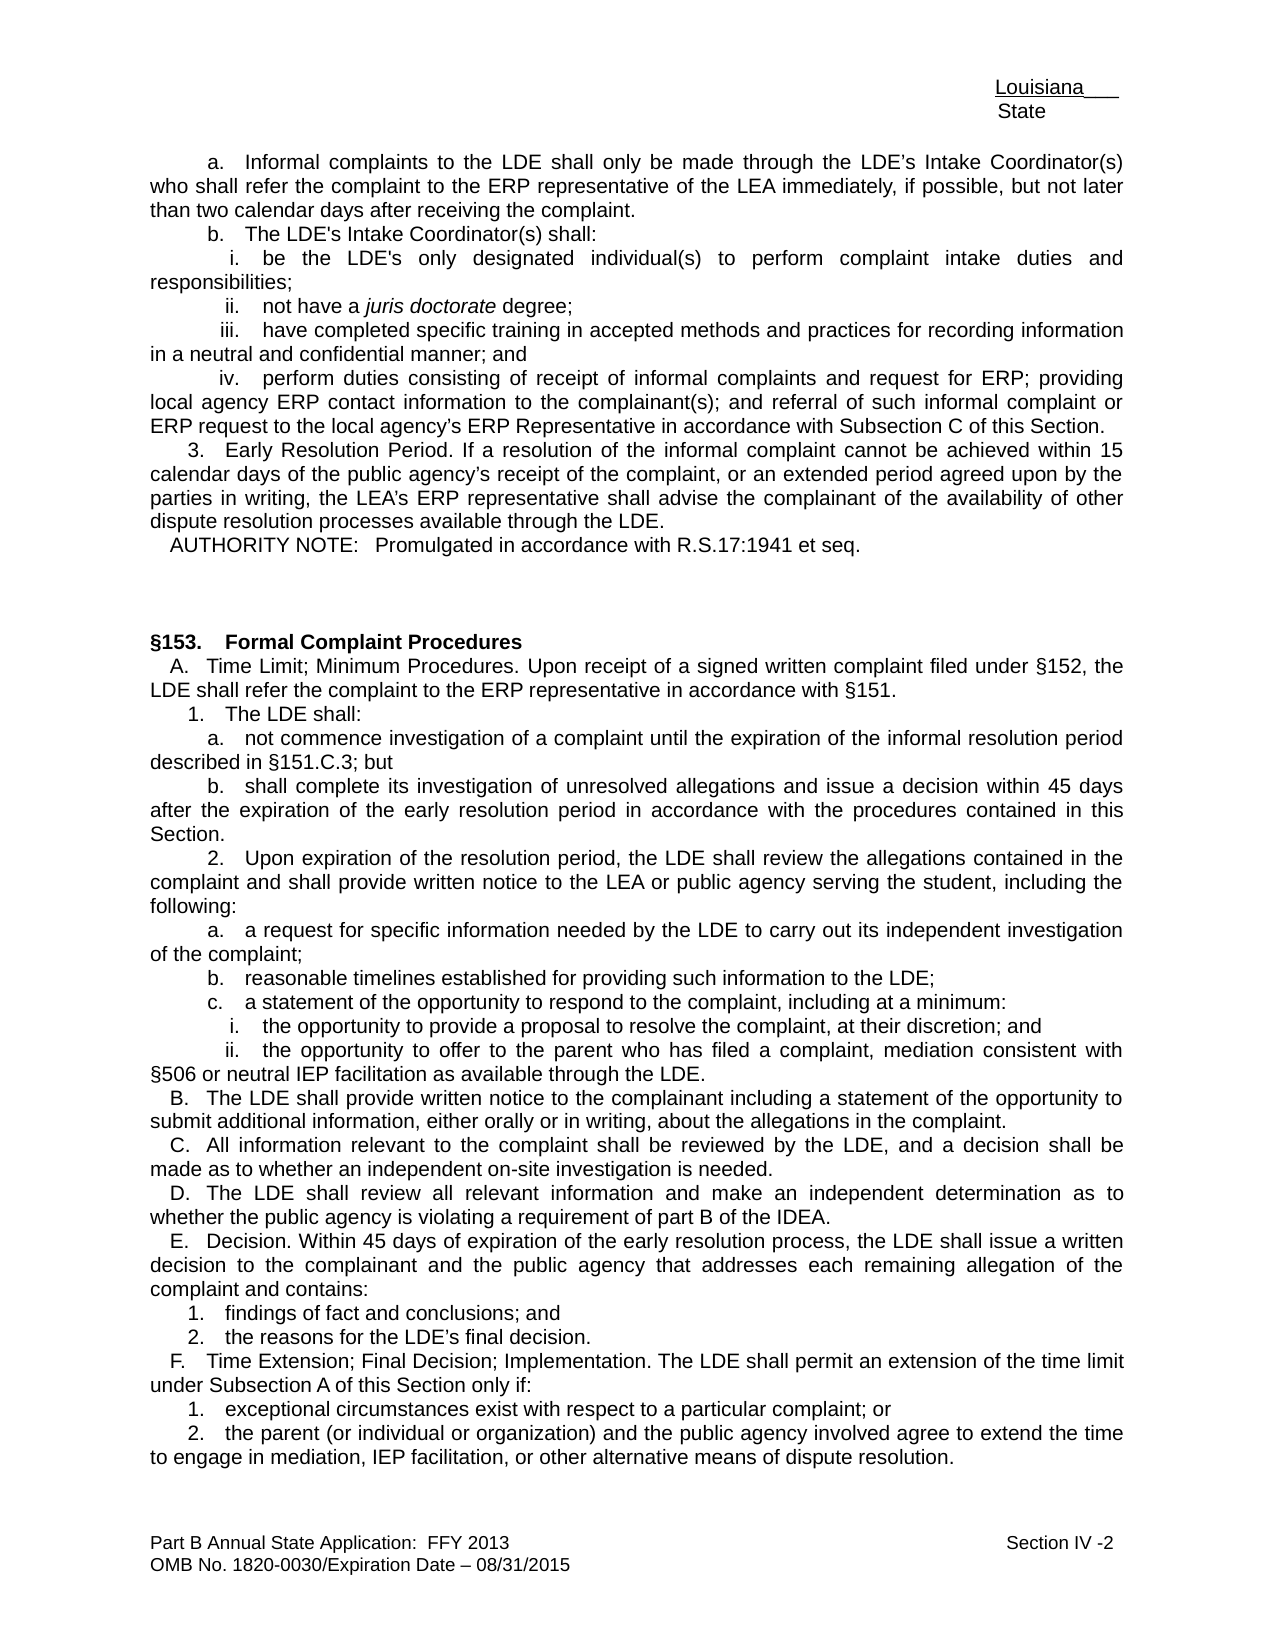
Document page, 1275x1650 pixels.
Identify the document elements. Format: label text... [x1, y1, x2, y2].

text a. a request for specific information needed by the LDE to carry out its independent investigation of the complaint; [150, 918, 1125, 966]
text AUTHORITY NOTE: Promulgated in accordance with R.S.17:1941 et seq. [150, 533, 1125, 557]
text E. Decision. Within 45 days of expiration of the early resolution process, the LDE shall issue a written decision to the complainant and the public agency that addresses each remaining allegation of the complaint and contains: [150, 1229, 1125, 1301]
text 2. Upon expiration of the resolution period, the LDE shall review the allegations contained in the complaint and shall provide written notice to the LEA or public agency serving the student, including the following: [150, 846, 1125, 918]
text b. reasonable timelines established for providing such information to the LDE; [150, 966, 1125, 989]
text §153. Formal Complaint Procedures [150, 629, 1125, 654]
text i. be the LDE's only designated individual(s) to perform complaint intake duties and responsibilities; [150, 246, 1125, 294]
text 2. the parent (or individual or organization) and the public agency involved agree to extend the time to engage in mediation, IEP facilitation, or other alternative means of dispute resolution. [150, 1421, 1125, 1469]
text iv. perform duties consisting of receipt of informal complaints and request for ERP; providing local agency ERP contact information to the complainant(s); and referral of such informal complaint or ERP request to the local agency’s ERP Representative in accordance with Subsection C of this Section. [150, 366, 1125, 437]
text ii. not have a juris doctorate degree; [150, 294, 1125, 318]
text i. the opportunity to provide a proposal to resolve the complaint, at their discretion; and [150, 1013, 1125, 1037]
text b. The LDE's Intake Coordinator(s) shall: [150, 222, 1125, 246]
text c. a statement of the opportunity to respond to the complaint, including at a minimum: [150, 989, 1125, 1013]
text C. All information relevant to the complaint shall be reviewed by the LDE, and a decision shall be made as to whether an independent on-site investigation is needed. [150, 1133, 1125, 1181]
text 1. findings of fact and conclusions; and [150, 1301, 1125, 1325]
text b. shall complete its investigation of unresolved allegations and issue a decision within 45 days after the expiration of the early resolution period in accordance with the procedures contained in this Section. [150, 774, 1125, 846]
text 1. exceptional circumstances exist with respect to a particular complaint; or [150, 1397, 1125, 1421]
text D. The LDE shall review all relevant information and make an independent determination as to whether the public agency is violating a requirement of part B of the IDEA. [150, 1181, 1125, 1229]
text F. Time Extension; Final Decision; Implementation. The LDE shall permit an extension of the time limit under Subsection A of this Section only if: [150, 1349, 1125, 1397]
text a. Informal complaints to the LDE shall only be made through the LDE’s Intake Coordinator(s) who shall refer the complaint to the ERP representative of the LEA immediately, if possible, but not later than two calendar days after receiving the complaint. [150, 150, 1125, 222]
text 3. Early Resolution Period. If a resolution of the informal complaint cannot be achieved within 15 calendar days of the public agency’s receipt of the complaint, or an extended period agreed upon by the parties in writing, the LEA’s ERP representative shall advise the complainant of the availability of other dispute resolution processes available through the LDE. [150, 437, 1125, 533]
text ii. the opportunity to offer to the parent who has filed a complaint, mediation consistent with §506 or neutral IEP facilitation as available through the LDE. [150, 1037, 1125, 1085]
text iii. have completed specific training in accepted methods and practices for recording information in a neutral and confidential manner; and [150, 318, 1125, 366]
text B. The LDE shall provide written notice to the complainant including a statement of the opportunity to submit additional information, either orally or in writing, about the allegations in the complaint. [150, 1085, 1125, 1133]
text 2. the reasons for the LDE’s final decision. [150, 1325, 1125, 1349]
text a. not commence investigation of a complaint until the expiration of the informal resolution period described in §151.C.3; but [150, 726, 1125, 774]
text 1. The LDE shall: [150, 702, 1125, 726]
text A. Time Limit; Minimum Procedures. Upon receipt of a signed written complaint filed under §152, the LDE shall refer the complaint to the ERP representative in accordance with §151. [150, 654, 1125, 702]
